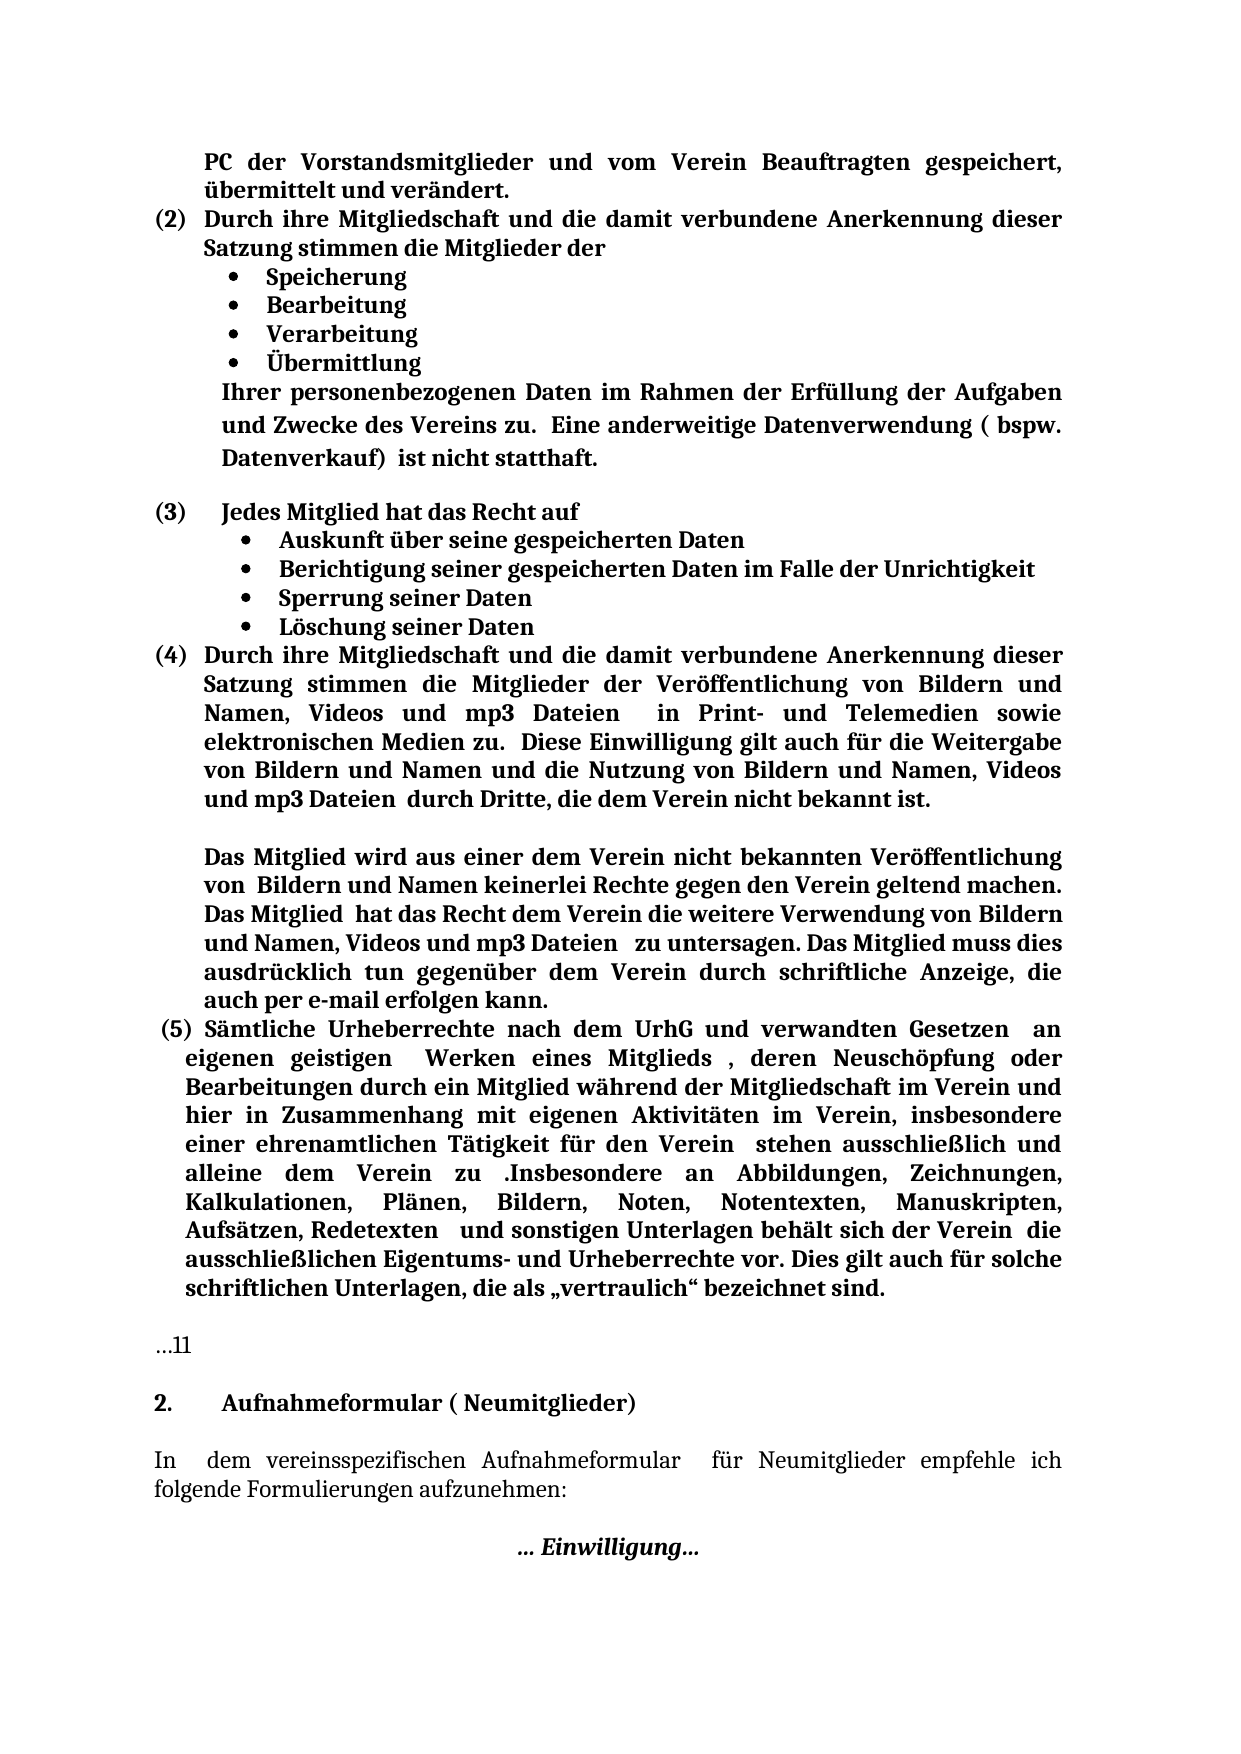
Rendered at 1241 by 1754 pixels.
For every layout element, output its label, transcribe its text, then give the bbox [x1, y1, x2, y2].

list Bearbeitung [229, 291, 1063, 320]
list Löschung seiner Daten [241, 612, 1063, 641]
text Ihrer personenbezogenen Daten im Rahmen der Erfüllung der Aufgaben und Zwecke des Vereins zu. Eine anderweitige Datenverwendung ( bspw. Datenverkauf) ist nicht statthaft. [221, 378, 1063, 472]
list Berichtigung seiner gespeicherten Daten im Falle der Unrichtigkeit [241, 555, 1063, 584]
text (4) Durch ihre Mitgliedschaft und die damit verbundene Anerkennung dieser Satzung stimmen die Mitglieder der Veröffentlichung von Bildern und Namen, Videos und mp3 Dateien in Print- und Telemedien sowie elektronischen Medien zu. Diese Einwilligung gilt auch für die Weitergabe von Bildern und Namen und die Nutzung von Bildern und Namen, Videos und mp3 Dateien durch Dritte, die dem Verein nicht bekannt ist. [154, 641, 1063, 814]
list Auskunft über seine gespeicherten Daten [241, 526, 1063, 555]
text … Einwilligung… [154, 1532, 1063, 1561]
list Übermittlung [229, 349, 1063, 378]
text …11 [154, 1331, 1063, 1360]
text 2. Aufnahmeformular ( Neumitglieder) [154, 1389, 1063, 1417]
text In dem vereinsspezifischen Aufnahmeformular für Neumitglieder empfehle ich folgende Formulierungen aufzunehmen: [154, 1446, 1063, 1504]
list Speicherung [229, 263, 1063, 291]
list Sperrung seiner Daten [241, 584, 1063, 612]
text (5) Sämtliche Urheberrechte nach dem UrhG und verwandten Gesetzen an eigenen geistigen Werken eines Mitglieds , deren Neuschöpfung oder Bearbeitungen durch ein Mitglied während der Mitgliedschaft im Verein und hier in Zusammenhang mit eigenen Aktivitäten im Verein, insbesondere einer ehrenamtlichen Tätigkeit für den Verein stehen ausschließlich und alleine dem Verein zu .Insbesondere an Abbildungen, Zeichnungen, Kalkulationen, Plänen, Bildern, Noten, Notentexten, Manuskripten, Aufsätzen, Redetexten und sonstigen Unterlagen behält sich der Verein die ausschließlichen Eigentums- und Urheberrechte vor. Dies gilt auch für solche schriftlichen Unterlagen, die als „vertraulich“ bezeichnet sind. [148, 1015, 1063, 1302]
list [154, 148, 1063, 205]
text Das Mitglied wird aus einer dem Verein nicht bekannten Veröffentlichung von Bildern und Namen keinerlei Rechte gegen den Verein geltend machen. Das Mitglied hat das Recht dem Verein die weitere Verwendung von Bildern und Namen, Videos und mp3 Dateien zu untersagen. Das Mitglied muss dies ausdrücklich tun gegenüber dem Verein durch schriftliche Anzeige, die auch per e-mail erfolgen kann. [204, 842, 1063, 1015]
list Durch ihre Mitgliedschaft und die damit verbundene Anerkennung dieser Satzung stimmen die Mitglieder der [154, 205, 1063, 263]
text (3) Jedes Mitglied hat das Recht auf [154, 497, 1063, 526]
list Verarbeitung [229, 320, 1063, 349]
